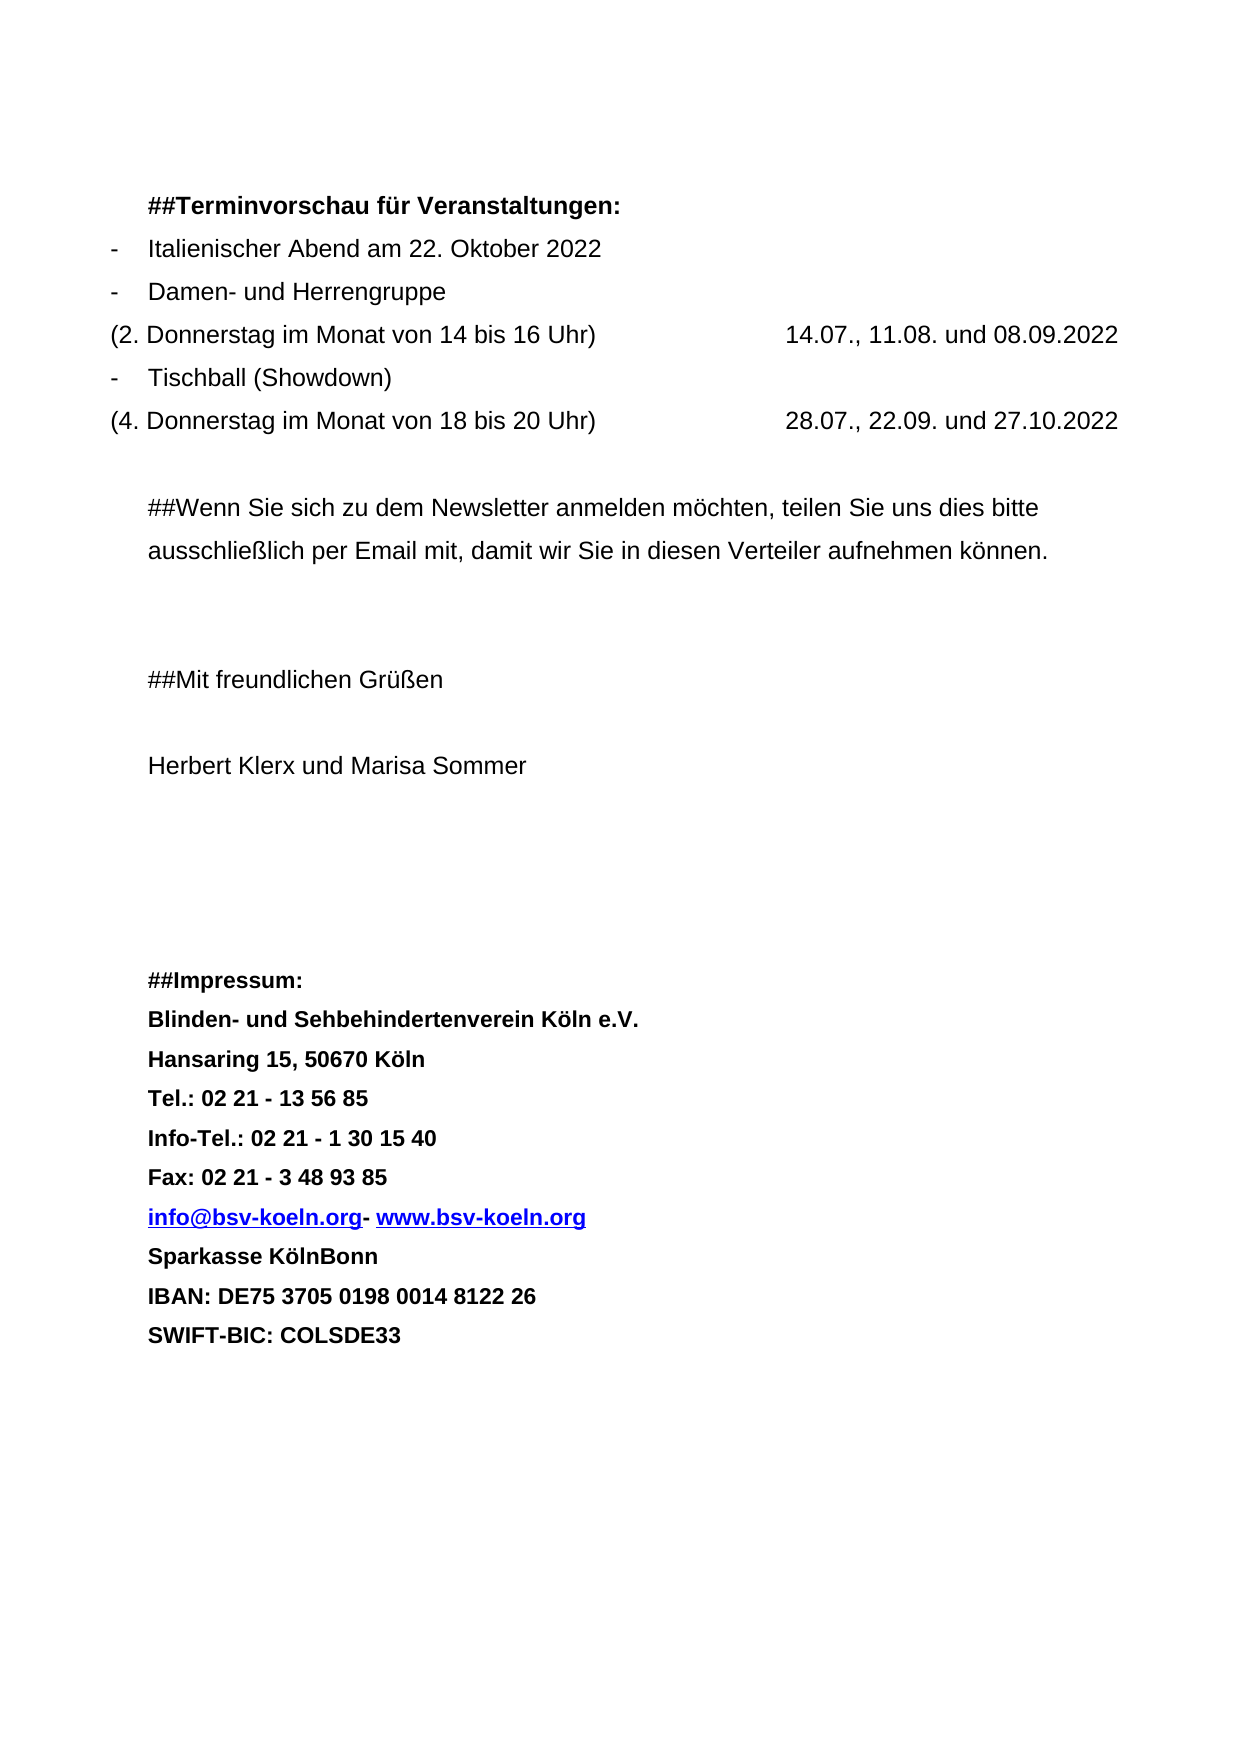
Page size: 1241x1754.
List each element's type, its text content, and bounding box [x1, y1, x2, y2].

text SWIFT-BIC: COLSDE33 [148, 1322, 1144, 1349]
text Tel.: 02 21 - 13 56 85 [148, 1085, 1144, 1112]
text (2. Donnerstag im Monat von 14 bis 16 Uhr) 14.07., 11.08. und 08.09.2022 [110, 320, 1144, 349]
text Sparkasse KölnBonn [148, 1243, 1144, 1270]
text info@bsv-koeln.org- www.bsv-koeln.org [148, 1204, 1144, 1230]
text Blinden- und Sehbehindertenverein Köln e.V. [148, 1006, 1144, 1033]
text (4. Donnerstag im Monat von 18 bis 20 Uhr) 28.07., 22.09. und 27.10.2022 [110, 406, 1144, 435]
text ##Terminvorschau für Veranstaltungen: [148, 191, 1144, 219]
text ##Impressum: [148, 967, 1144, 993]
text ##Wenn Sie sich zu dem Newsletter anmelden möchten, teilen Sie uns dies bitte ausschließlich per Email mit, damit wir Sie in diesen Verteiler aufnehmen können. [148, 493, 1144, 564]
text ##Mit freundlichen Grüßen [148, 665, 1144, 694]
text - Tischball (Showdown) [110, 363, 1144, 392]
text - Italienischer Abend am 22. Oktober 2022 [110, 234, 1144, 263]
text Herbert Klerx und Marisa Sommer [148, 751, 1144, 780]
text Fax: 02 21 - 3 48 93 85 [148, 1164, 1144, 1191]
text Hansaring 15, 50670 Köln [148, 1046, 1144, 1072]
text IBAN: DE75 3705 0198 0014 8122 26 [148, 1283, 1144, 1309]
text Info-Tel.: 02 21 - 1 30 15 40 [148, 1125, 1144, 1151]
text - Damen- und Herrengruppe [110, 277, 1144, 306]
